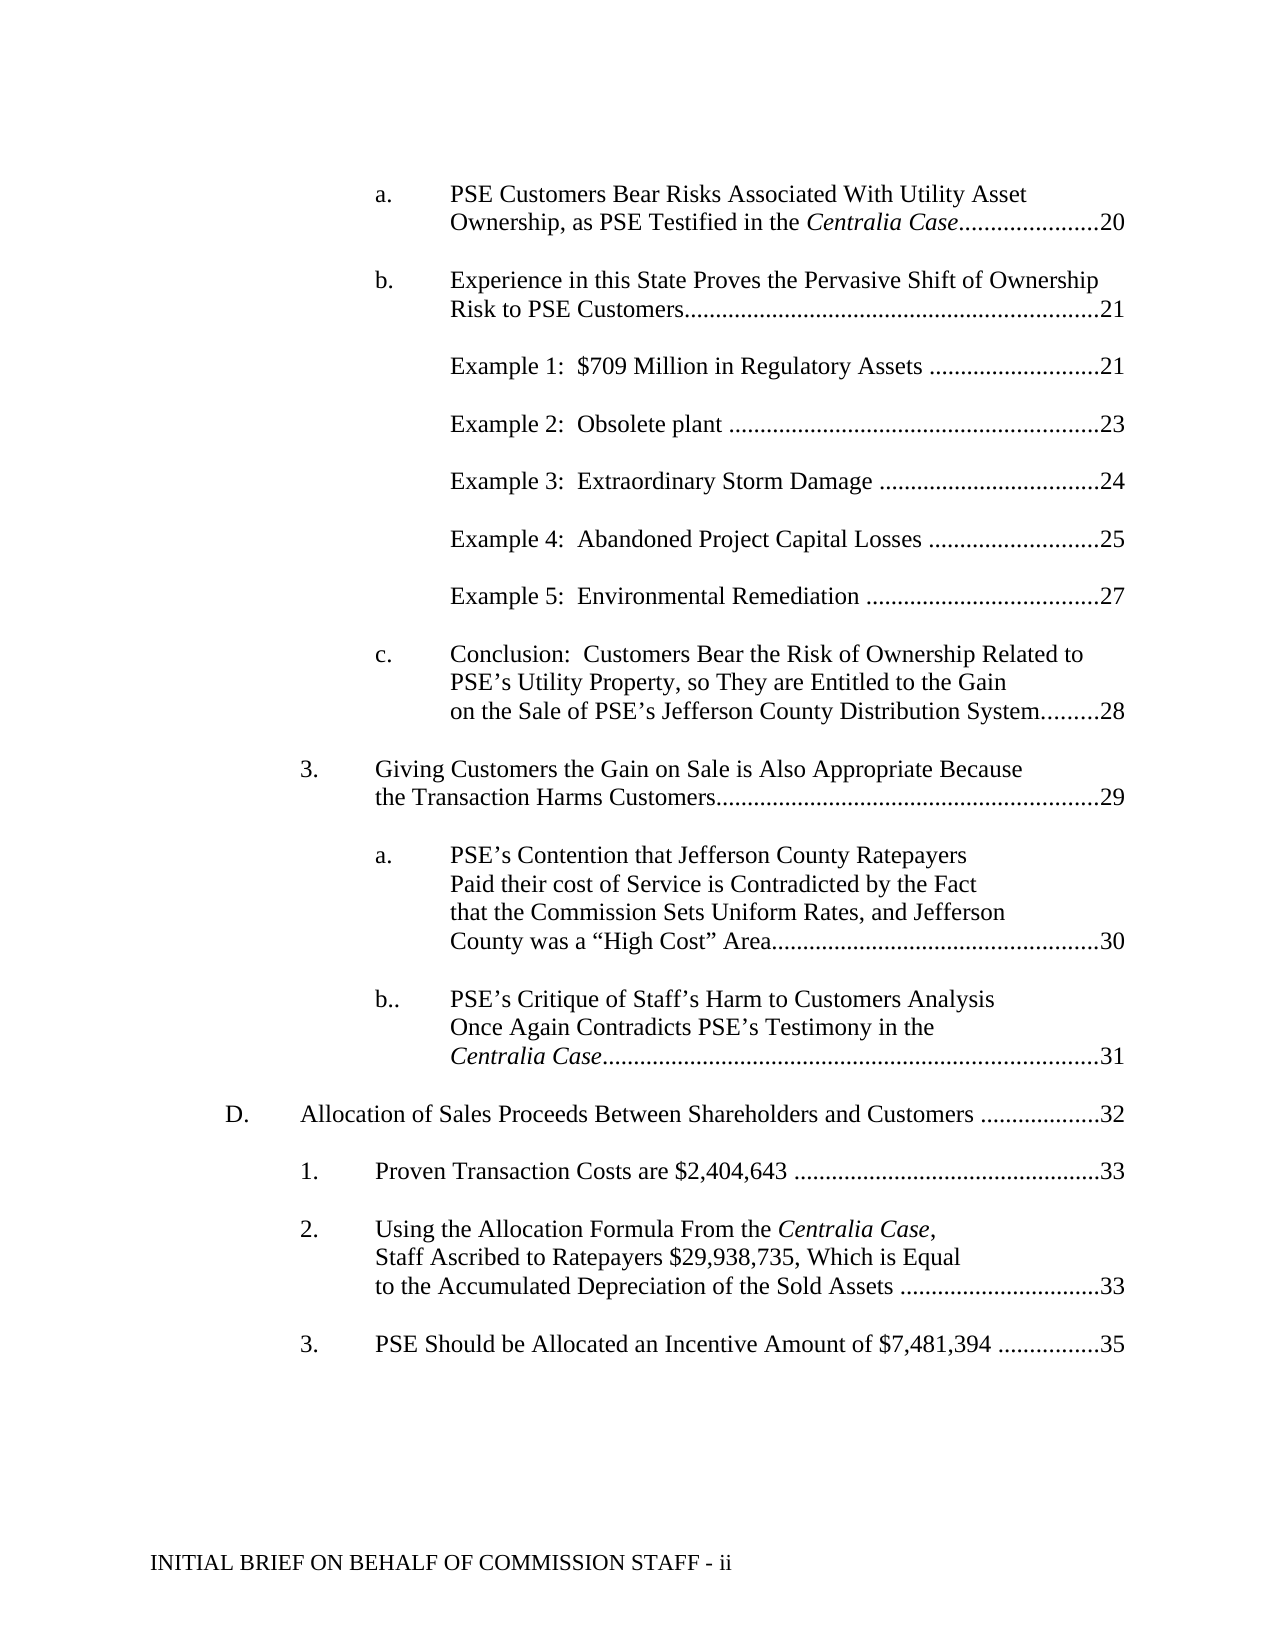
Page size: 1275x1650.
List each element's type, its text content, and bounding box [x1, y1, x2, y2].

text Example 2: Obsolete plant 23 [150, 409, 1125, 437]
text to the Accumulated Depreciation of the Sold Assets 33 [150, 1271, 1125, 1300]
text b.. PSE’s Critique of Staff’s Harm to Customers Analysis [150, 984, 1125, 1012]
text Staff Ascribed to Ratepayers $29,938,735, Which is Equal [150, 1242, 1125, 1271]
text 2. Using the Allocation Formula From the Centralia Case, [150, 1214, 1125, 1242]
text the Transaction Harms Customers 29 [150, 782, 1125, 811]
text Centralia Case 31 [300, 1041, 1125, 1070]
text a. PSE Customers Bear Risks Associated With Utility Asset Ownership, as PSE Testified in the Centralia Case 20 [150, 179, 1125, 236]
text Example 5: Environmental Remediation 27 [150, 581, 1125, 610]
text 3. Giving Customers the Gain on Sale is Also Appropriate Because [150, 754, 1125, 782]
text D. Allocation of Sales Proceeds Between Shareholders and Customers 32 [150, 1099, 1125, 1127]
text a. PSE’s Contention that Jefferson County Ratepayers [150, 840, 1125, 869]
text b. Experience in this State Proves the Pervasive Shift of Ownership Risk to PSE Customers 21 [150, 265, 1125, 322]
text c. Conclusion: Customers Bear the Risk of Ownership Related to PSE’s Utility Property, so They are Entitled to the Gain [150, 639, 1125, 696]
text Example 1: $709 Million in Regulatory Assets 21 [150, 351, 1125, 380]
text County was a “High Cost” Area 30 [150, 926, 1125, 955]
text 3. PSE Should be Allocated an Incentive Amount of $7,481,394 35 [150, 1329, 1125, 1357]
text on the Sale of PSE’s Jefferson County Distribution System 28 [150, 696, 1125, 725]
text Once Again Contradicts PSE’s Testimony in the [300, 1012, 1125, 1041]
text that the Commission Sets Uniform Rates, and Jefferson [150, 897, 1125, 926]
text 1. Proven Transaction Costs are $2,404,643 33 [150, 1156, 1125, 1185]
text Example 4: Abandoned Project Capital Losses 25 [150, 524, 1125, 552]
text Paid their cost of Service is Contradicted by the Fact [150, 869, 1125, 897]
text Example 3: Extraordinary Storm Damage 24 [150, 466, 1125, 495]
